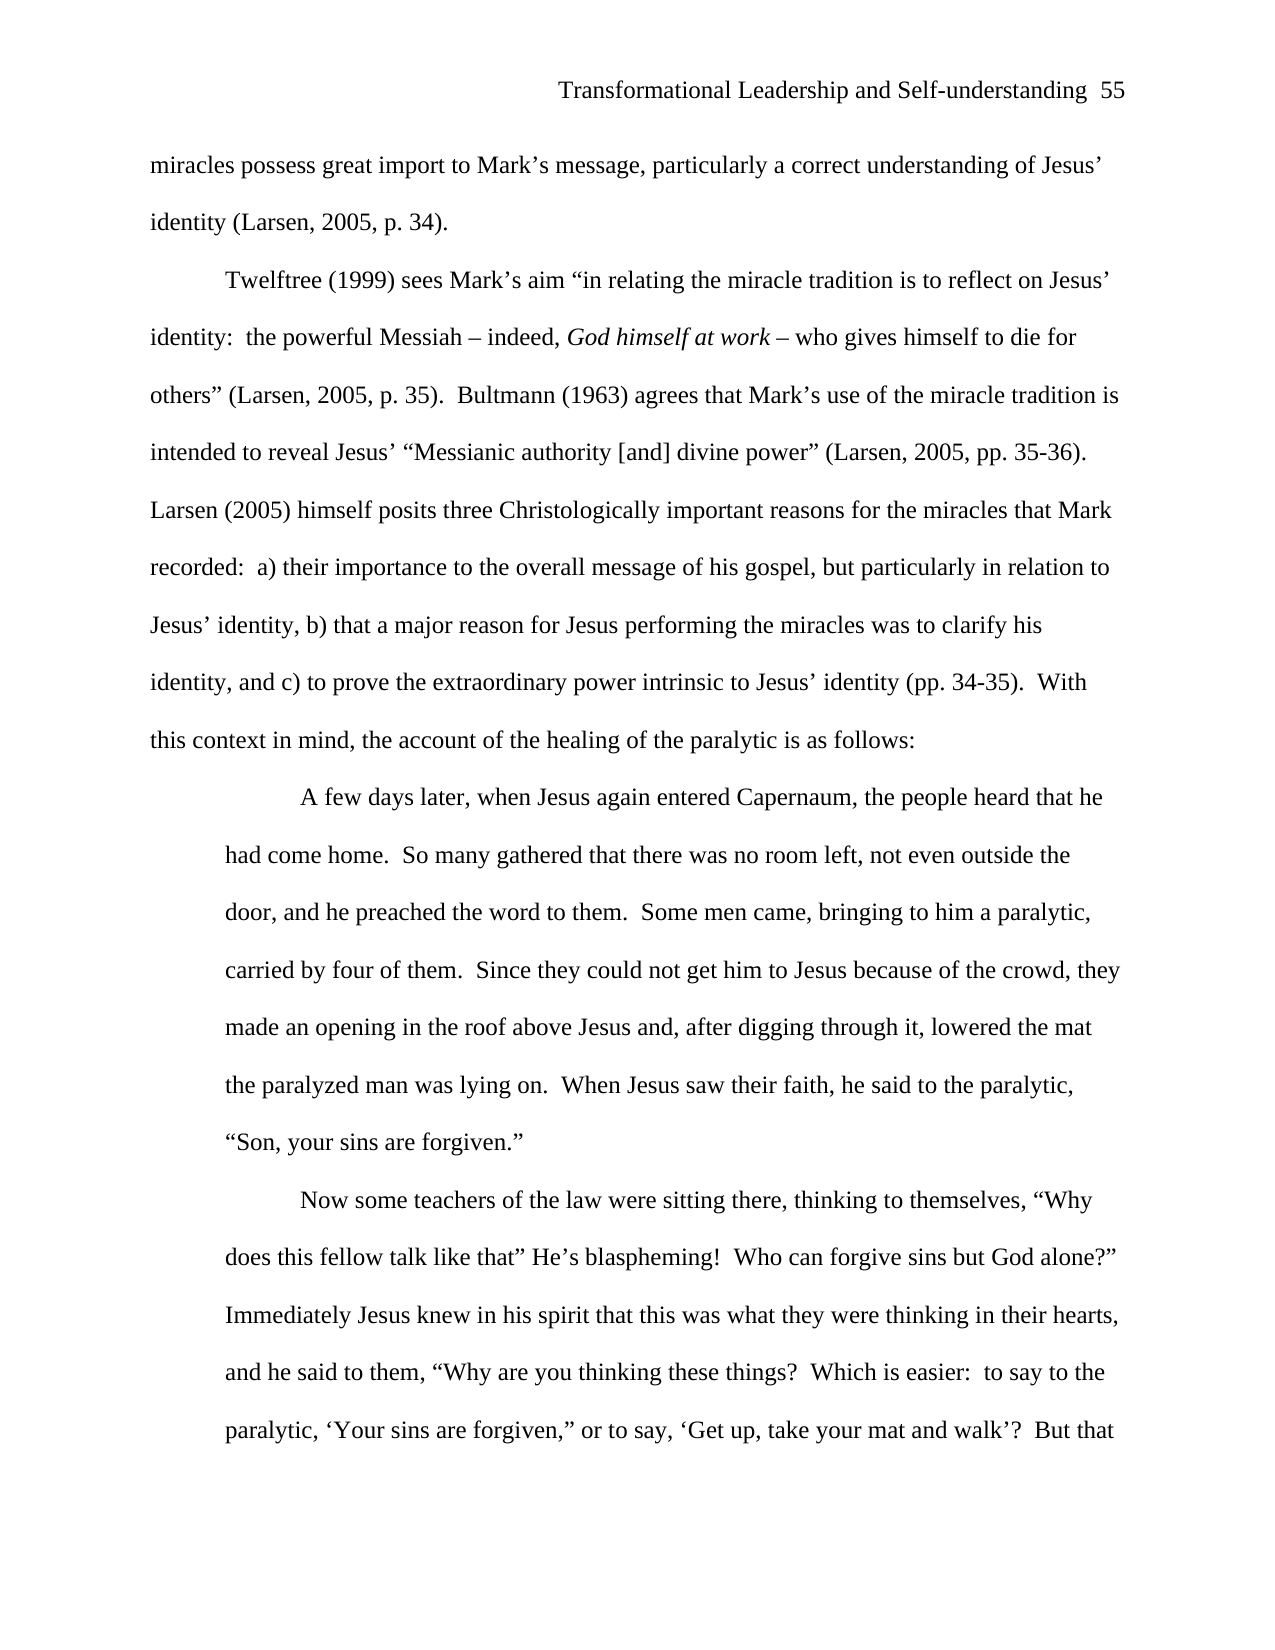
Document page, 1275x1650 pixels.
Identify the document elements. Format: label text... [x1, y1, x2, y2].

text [225, 1300, 1125, 1444]
text Twelftree (1999) sees Mark’s aim “in relating the miracle tradition is to reflect on Jesus’ identity: the powerful Messiah – indeed, God himself at work – who gives himself to die for others” (Larsen, 2005, p. 35). Bultmann (1963) agrees that Mark’s use of the miracle tradition is intended to reveal Jesus’ “Messianic authority [and] divine power” (Larsen, 2005, pp. 35-36). Larsen (2005) himself posits three Christologically important reasons for the miracles that Mark recorded: a) their importance to the overall message of his gospel, but particularly in relation to Jesus’ identity, b) that a major reason for Jesus performing the miracles was to clarify his identity, and c) to prove the extraordinary power intrinsic to Jesus’ identity (pp. 34-35). With this context in mind, the account of the healing of the paralytic is as follows: [150, 265, 1125, 754]
text A few days later, when Jesus again entered Capernaum, the people heard that he had come home. So many gathered that there was no room left, not even outside the door, and he preached the word to them. Some men came, bringing to him a paralytic, carried by four of them. Since they could not get him to Jesus because of the crowd, they made an opening in the roof above Jesus and, after digging through it, lowered the mat the paralyzed man was lying on. When Jesus saw their faith, he said to the paralytic, “Son, your sins are forgiven.” [225, 782, 1125, 1156]
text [150, 150, 1125, 236]
text Now some teachers of the law were sitting there, thinking to themselves, “Why does this fellow talk like that” He’s blaspheming! Who can forgive sins but God alone?” [225, 1185, 1125, 1271]
